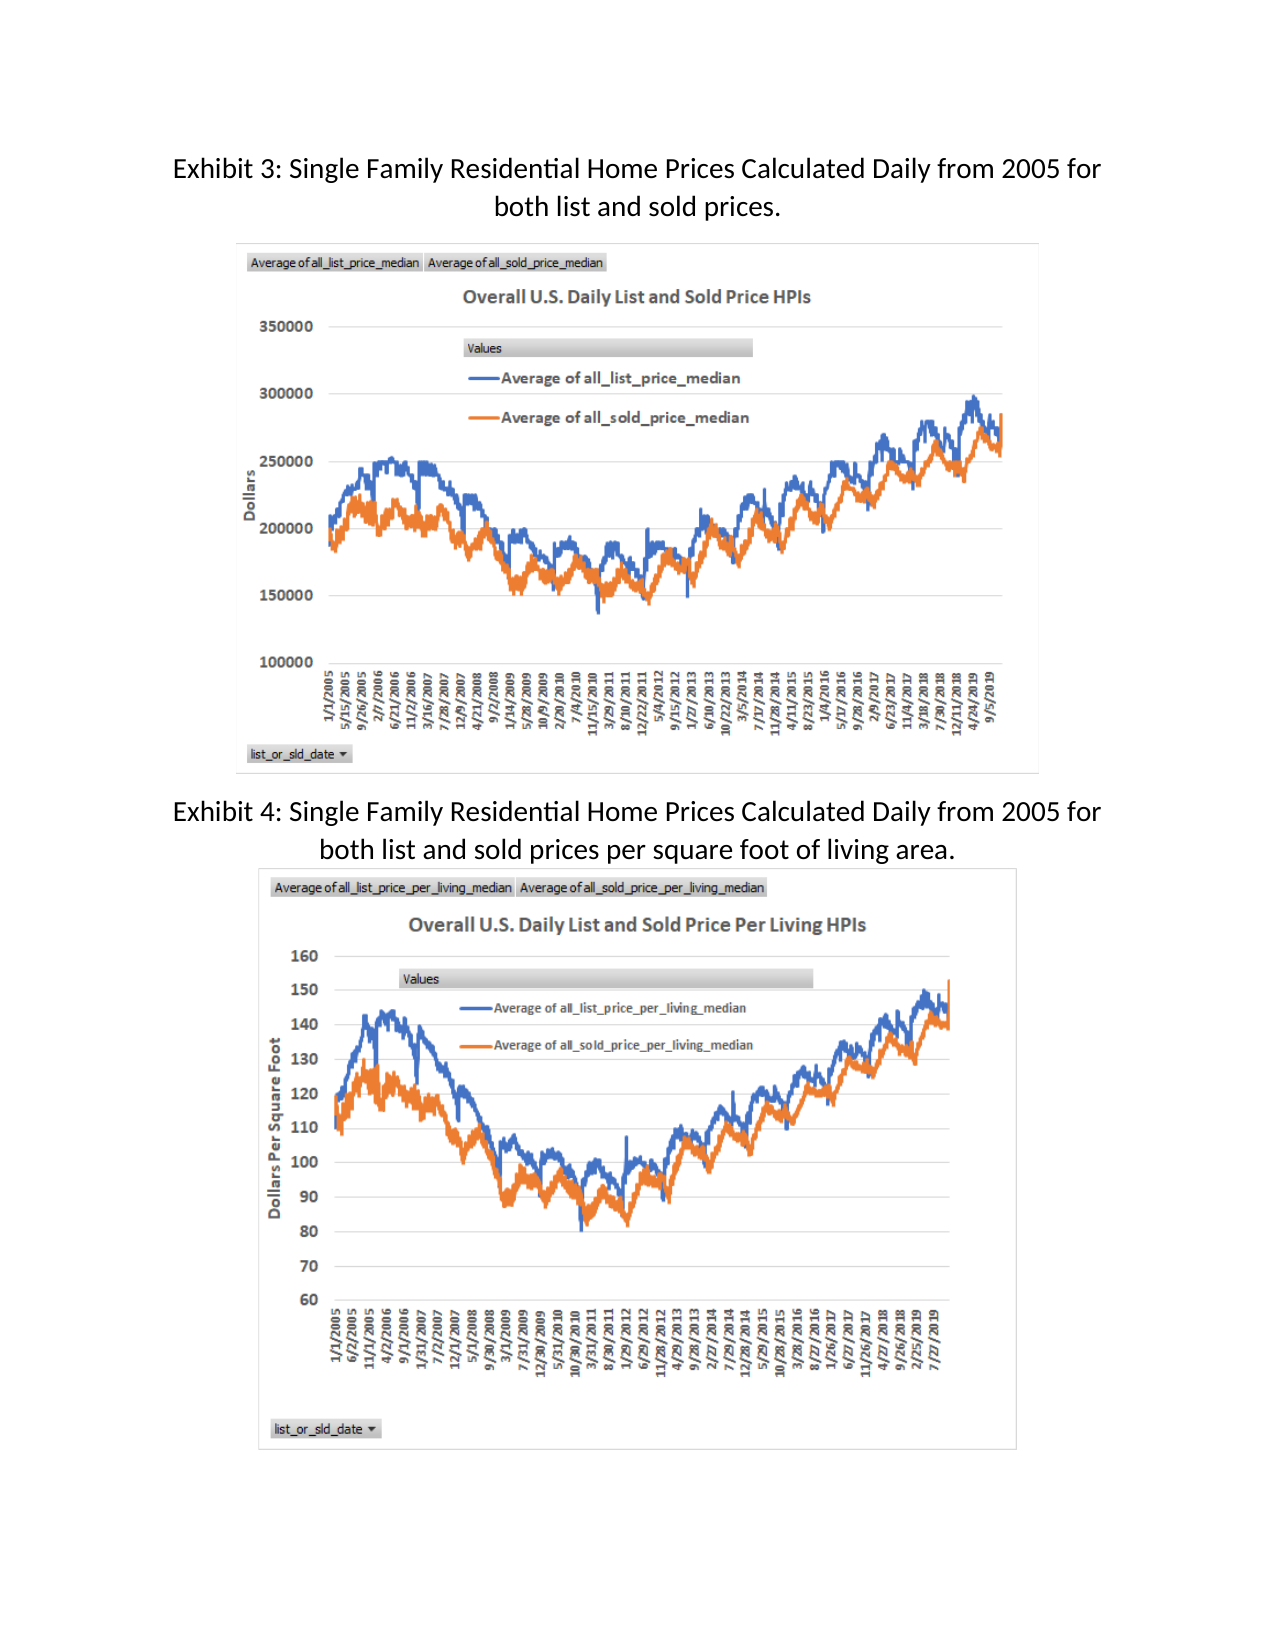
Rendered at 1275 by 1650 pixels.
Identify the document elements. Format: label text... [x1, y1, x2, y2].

text Exhibit 3: Single Family Residential Home Prices Calculated Daily from 2005 for both list and sold prices. [150, 150, 1125, 224]
picture [236, 243, 1039, 774]
picture [258, 868, 1017, 1450]
